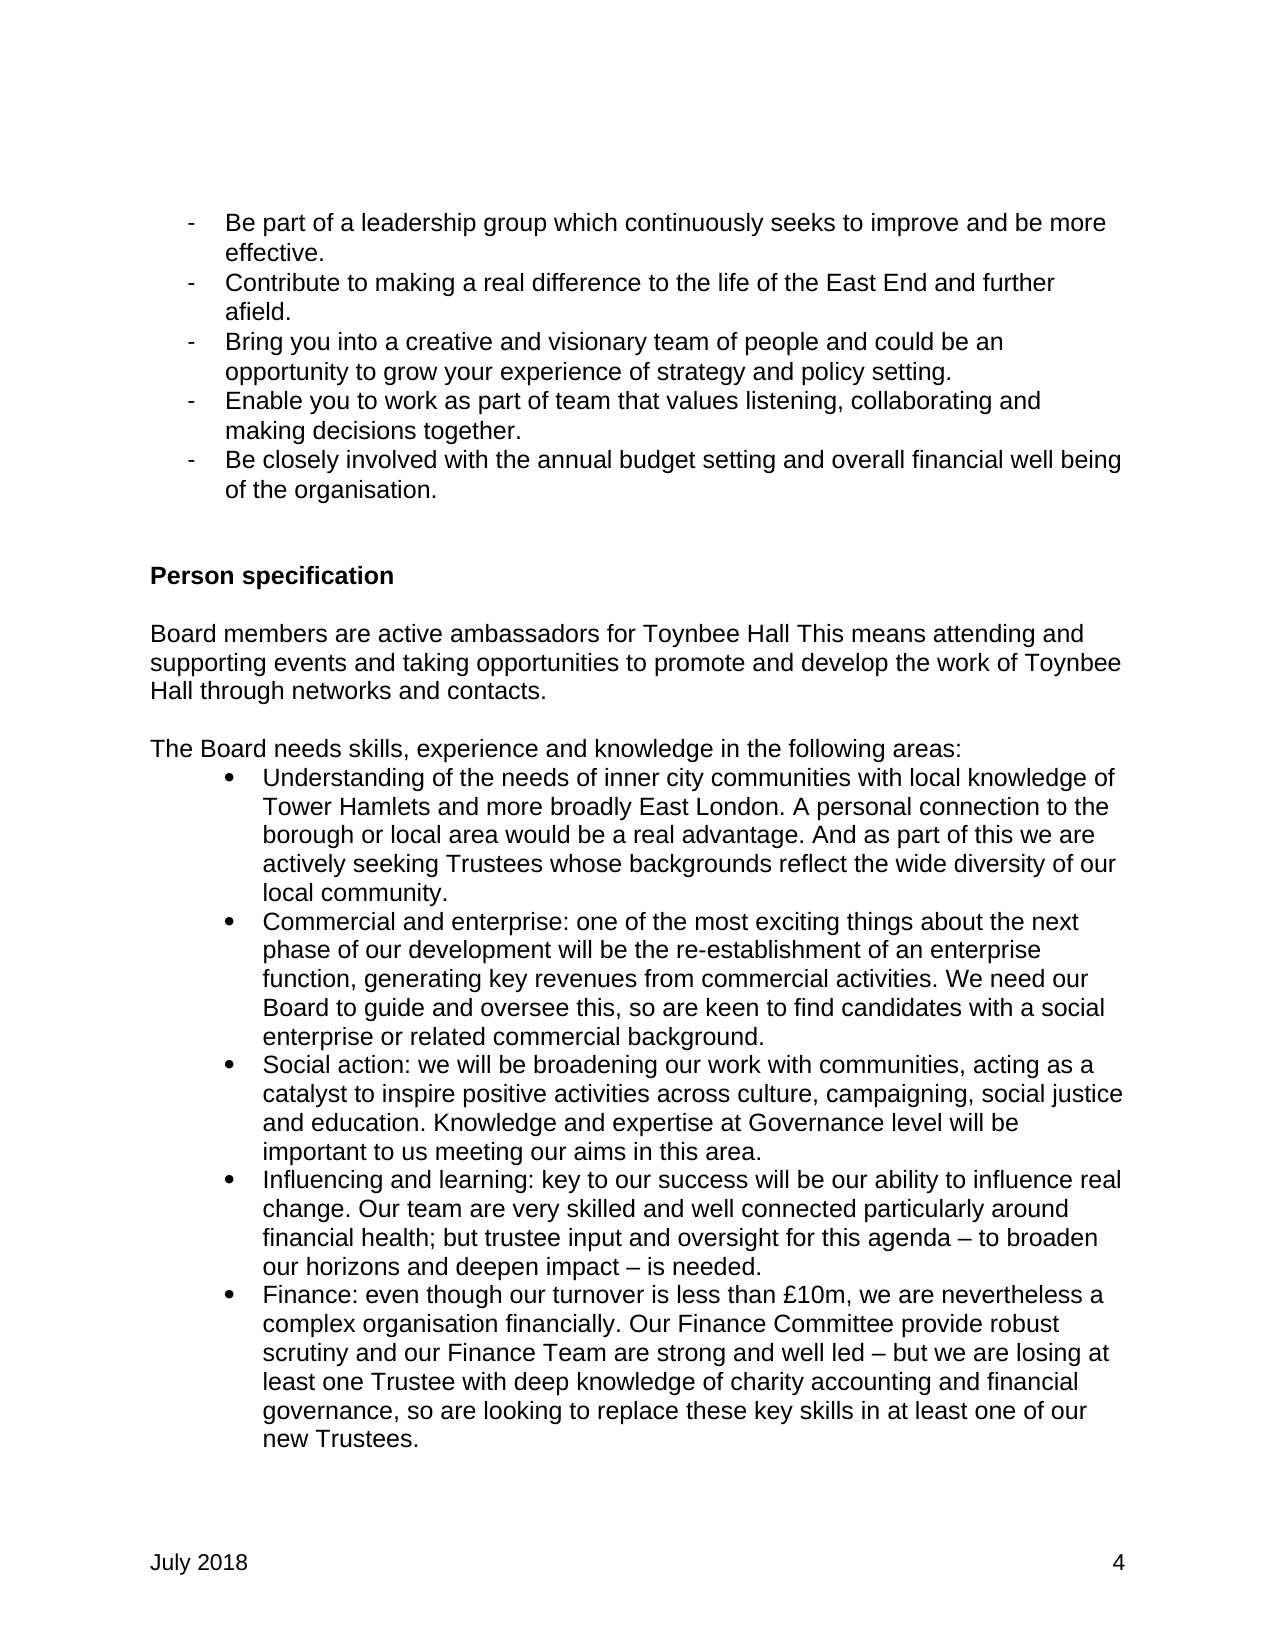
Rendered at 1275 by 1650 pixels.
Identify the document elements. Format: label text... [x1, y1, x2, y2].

text The Board needs skills, experience and knowledge in the following areas: [150, 734, 1125, 763]
text Board members are active ambassadors for Toynbee Hall This means attending and supporting events and taking opportunities to promote and develop the work of Toynbee Hall through networks and contacts. [150, 619, 1125, 705]
list Finance: even though our turnover is less than £10m, we are nevertheless a complex organisation financially. Our Finance Committee provide robust scrutiny and our Finance Team are strong and well led – but we are losing at least one Trustee with deep knowledge of charity accounting and financial governance, so are looking to replace these key skills in at least one of our new Trustees. [225, 1281, 1125, 1453]
text Person specification [150, 561, 1125, 590]
list Commercial and enterprise: one of the most exciting things about the next phase of our development will be the re-establishment of an enterprise function, generating key revenues from commercial activities. We need our Board to guide and oversee this, so are keen to find candidates with a social enterprise or related commercial background. [225, 906, 1125, 1050]
list Be closely involved with the annual budget setting and overall financial well being of the organisation. [187, 444, 1125, 504]
list Bring you into a creative and visionary team of people and could be an opportunity to grow your experience of strategy and policy setting. [187, 326, 1125, 385]
list Contribute to making a real difference to the life of the East End and further afield. [187, 267, 1125, 326]
list Social action: we will be broadening our work with communities, acting as a catalyst to inspire positive activities across culture, campaigning, social justice and education. Knowledge and expertise at Governance level will be important to us meeting our aims in this area. [225, 1050, 1125, 1165]
list Be part of a leadership group which continuously seeks to improve and be more effective. [187, 207, 1125, 267]
list Understanding of the needs of inner city communities with local knowledge of Tower Hamlets and more broadly East London. A personal connection to the borough or local area would be a real advantage. And as part of this we are actively seeking Trustees whose backgrounds reflect the wide diversity of our local community. [225, 763, 1125, 906]
list Enable you to work as part of team that values listening, collaborating and making decisions together. [187, 385, 1125, 444]
list Influencing and learning: key to our success will be our ability to influence real change. Our team are very skilled and well connected particularly around financial health; but trustee input and oversight for this agenda – to broaden our horizons and deepen impact – is needed. [225, 1165, 1125, 1281]
